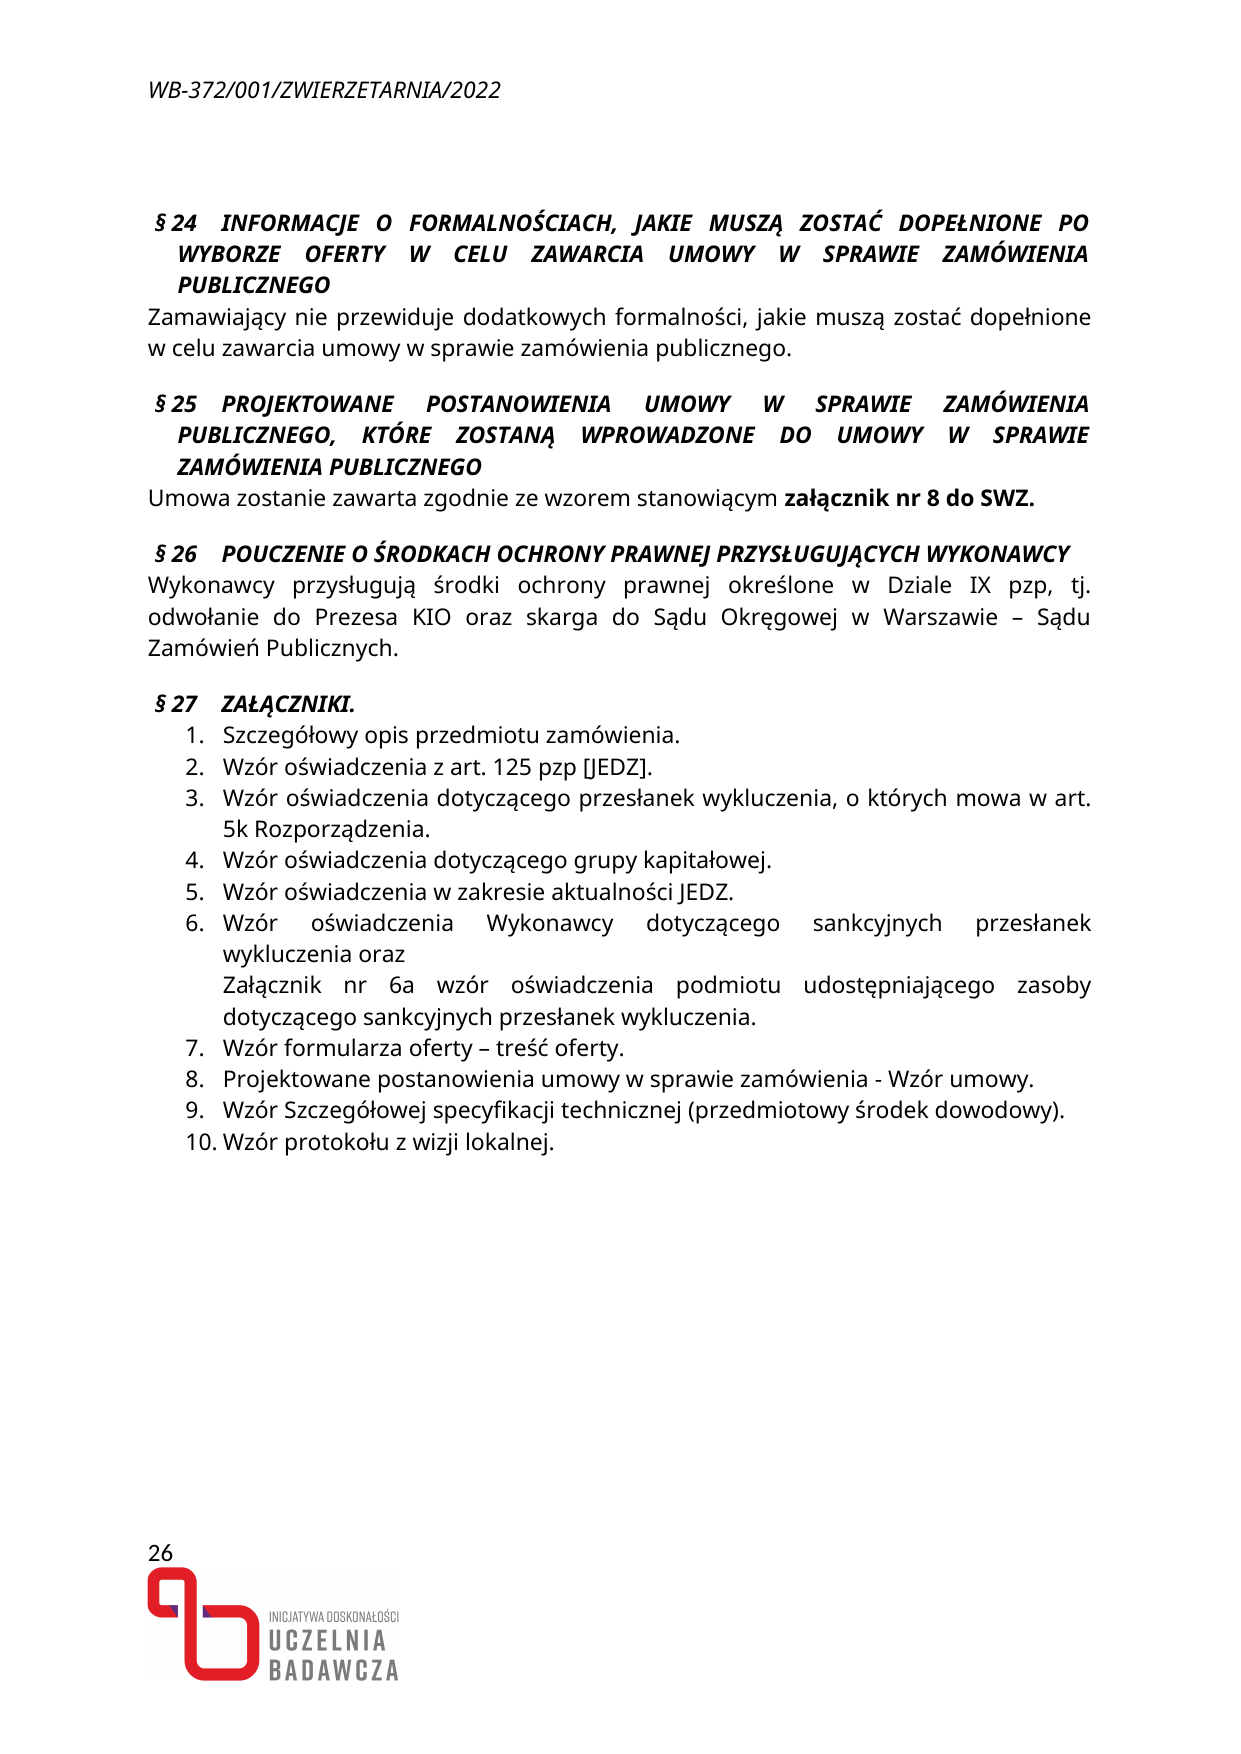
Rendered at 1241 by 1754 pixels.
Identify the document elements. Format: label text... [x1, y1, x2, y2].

subtitle INFORMACJE O FORMALNOŚCIACH, JAKIE MUSZĄ ZOSTAĆ DOPEŁNIONE PO WYBORZE OFERTY W CELU ZAWARCIA UMOWY W SPRAWIE ZAMÓWIENIA PUBLICZNEGO [154, 207, 1092, 301]
subtitle ZAŁĄCZNIKI. [154, 688, 1092, 719]
list Wzór formularza oferty – treść oferty. [185, 1032, 1092, 1063]
list Wzór oświadczenia Wykonawcy dotyczącego sankcyjnych przesłanek wykluczenia oraz [185, 907, 1092, 969]
text Zamawiający nie przewiduje dodatkowych formalności, jakie muszą zostać dopełnione w celu zawarcia umowy w sprawie zamówienia publicznego. [148, 301, 1092, 363]
text Umowa zostanie zawarta zgodnie ze wzorem stanowiącym załącznik nr 8 do SWZ. [148, 482, 1092, 513]
subtitle PROJEKTOWANE POSTANOWIENIA UMOWY W SPRAWIE ZAMÓWIENIA PUBLICZNEGO, KTÓRE ZOSTANĄ WPROWADZONE DO UMOWY W SPRAWIE ZAMÓWIENIA PUBLICZNEGO [154, 388, 1092, 482]
list Wzór oświadczenia dotyczącego przesłanek wykluczenia, o których mowa w art. 5k Rozporządzenia. [185, 782, 1092, 844]
picture [147, 1567, 399, 1681]
list Wzór oświadczenia dotyczącego grupy kapitałowej. [185, 844, 1092, 876]
list Wzór oświadczenia w zakresie aktualności JEDZ. [185, 876, 1092, 907]
list Załącznik nr 6a wzór oświadczenia podmiotu udostępniającego zasoby dotyczącego sankcyjnych przesłanek wykluczenia. [223, 969, 1092, 1032]
list Wzór protokołu z wizji lokalnej. [185, 1126, 1092, 1157]
list Projektowane postanowienia umowy w sprawie zamówienia - Wzór umowy. [185, 1063, 1092, 1094]
list Wykonawcy przysługują środki ochrony prawnej określone w Dziale IX pzp, tj. odwołanie do Prezesa KIO oraz skarga do Sądu Okręgowej w Warszawie – Sądu Zamówień Publicznych. [148, 569, 1092, 663]
subtitle POUCZENIE O ŚRODKACH OCHRONY PRAWNEJ PRZYSŁUGUJĄCYCH WYKONAWCY [154, 538, 1092, 569]
list Szczegółowy opis przedmiotu zamówienia. [185, 719, 1092, 751]
list Wzór Szczegółowej specyfikacji technicznej (przedmiotowy środek dowodowy). [185, 1094, 1092, 1126]
list Wzór oświadczenia z art. 125 pzp [JEDZ]. [185, 751, 1092, 782]
